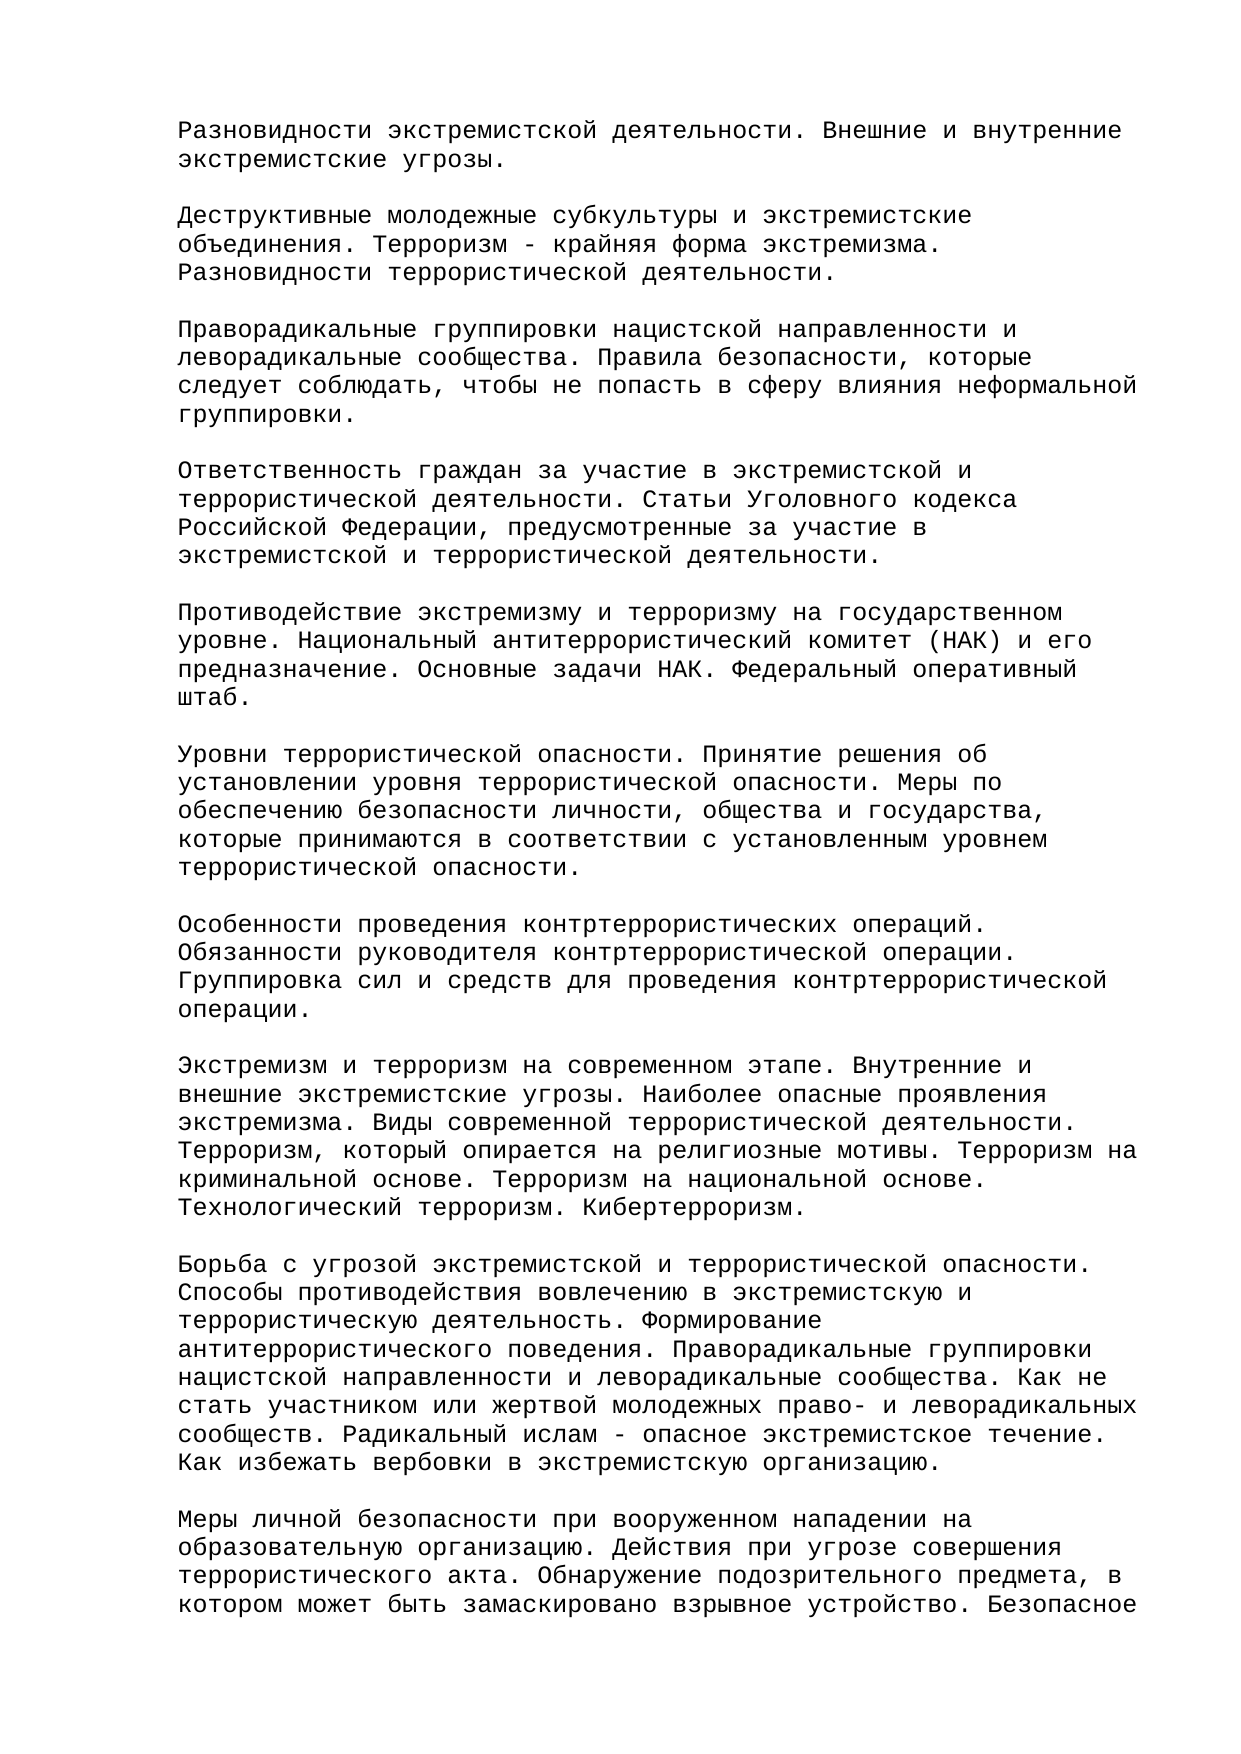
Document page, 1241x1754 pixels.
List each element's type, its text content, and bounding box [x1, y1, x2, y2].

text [177, 1478, 1152, 1620]
text Уровни террористической опасности. Принятие решения об установлении уровня террористической опасности. Меры по обеспечению безопасности личности, общества и государства, которые принимаются в соответствии с установленным уровнем террористической опасности. [177, 713, 1152, 883]
text Деструктивные молодежные субкультуры и экстремистские объединения. Терроризм - крайняя форма экстремизма. Разновидности террористической деятельности. [177, 175, 1152, 288]
text Экстремизм и терроризм на современном этапе. Внутренние и внешние экстремистские угрозы. Наиболее опасные проявления экстремизма. Виды современной террористической деятельности. Терроризм, который опирается на религиозные мотивы. Терроризм на криминальной основе. Терроризм на национальной основе. Технологический терроризм. Кибертерроризм. [177, 1025, 1152, 1223]
text Праворадикальные группировки нацистской направленности и леворадикальные сообщества. Правила безопасности, которые следует соблюдать, чтобы не попасть в сферу влияния неформальной группировки. [177, 288, 1152, 430]
text Борьба с угрозой экстремистской и террористической опасности. Способы противодействия вовлечению в экстремистскую и террористическую деятельность. Формирование антитеррористического поведения. Праворадикальные группировки нацистской направленности и леворадикальные сообщества. Как не стать участником или жертвой молодежных право- и леворадикальных сообществ. Радикальный ислам - опасное экстремистское течение. Как избежать вербовки в экстремистскую организацию. [177, 1223, 1152, 1478]
text Особенности проведения контртеррористических операций. Обязанности руководителя контртеррористической операции. Группировка сил и средств для проведения контртеррористической операции. [177, 883, 1152, 1025]
text Противодействие экстремизму и терроризму на государственном уровне. Национальный антитеррористический комитет (НАК) и его предназначение. Основные задачи НАК. Федеральный оперативный штаб. [177, 571, 1152, 713]
text Ответственность граждан за участие в экстремистской и террористической деятельности. Статьи Уголовного кодекса Российской Федерации, предусмотренные за участие в экстремистской и террористической деятельности. [177, 430, 1152, 571]
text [177, 118, 1152, 175]
